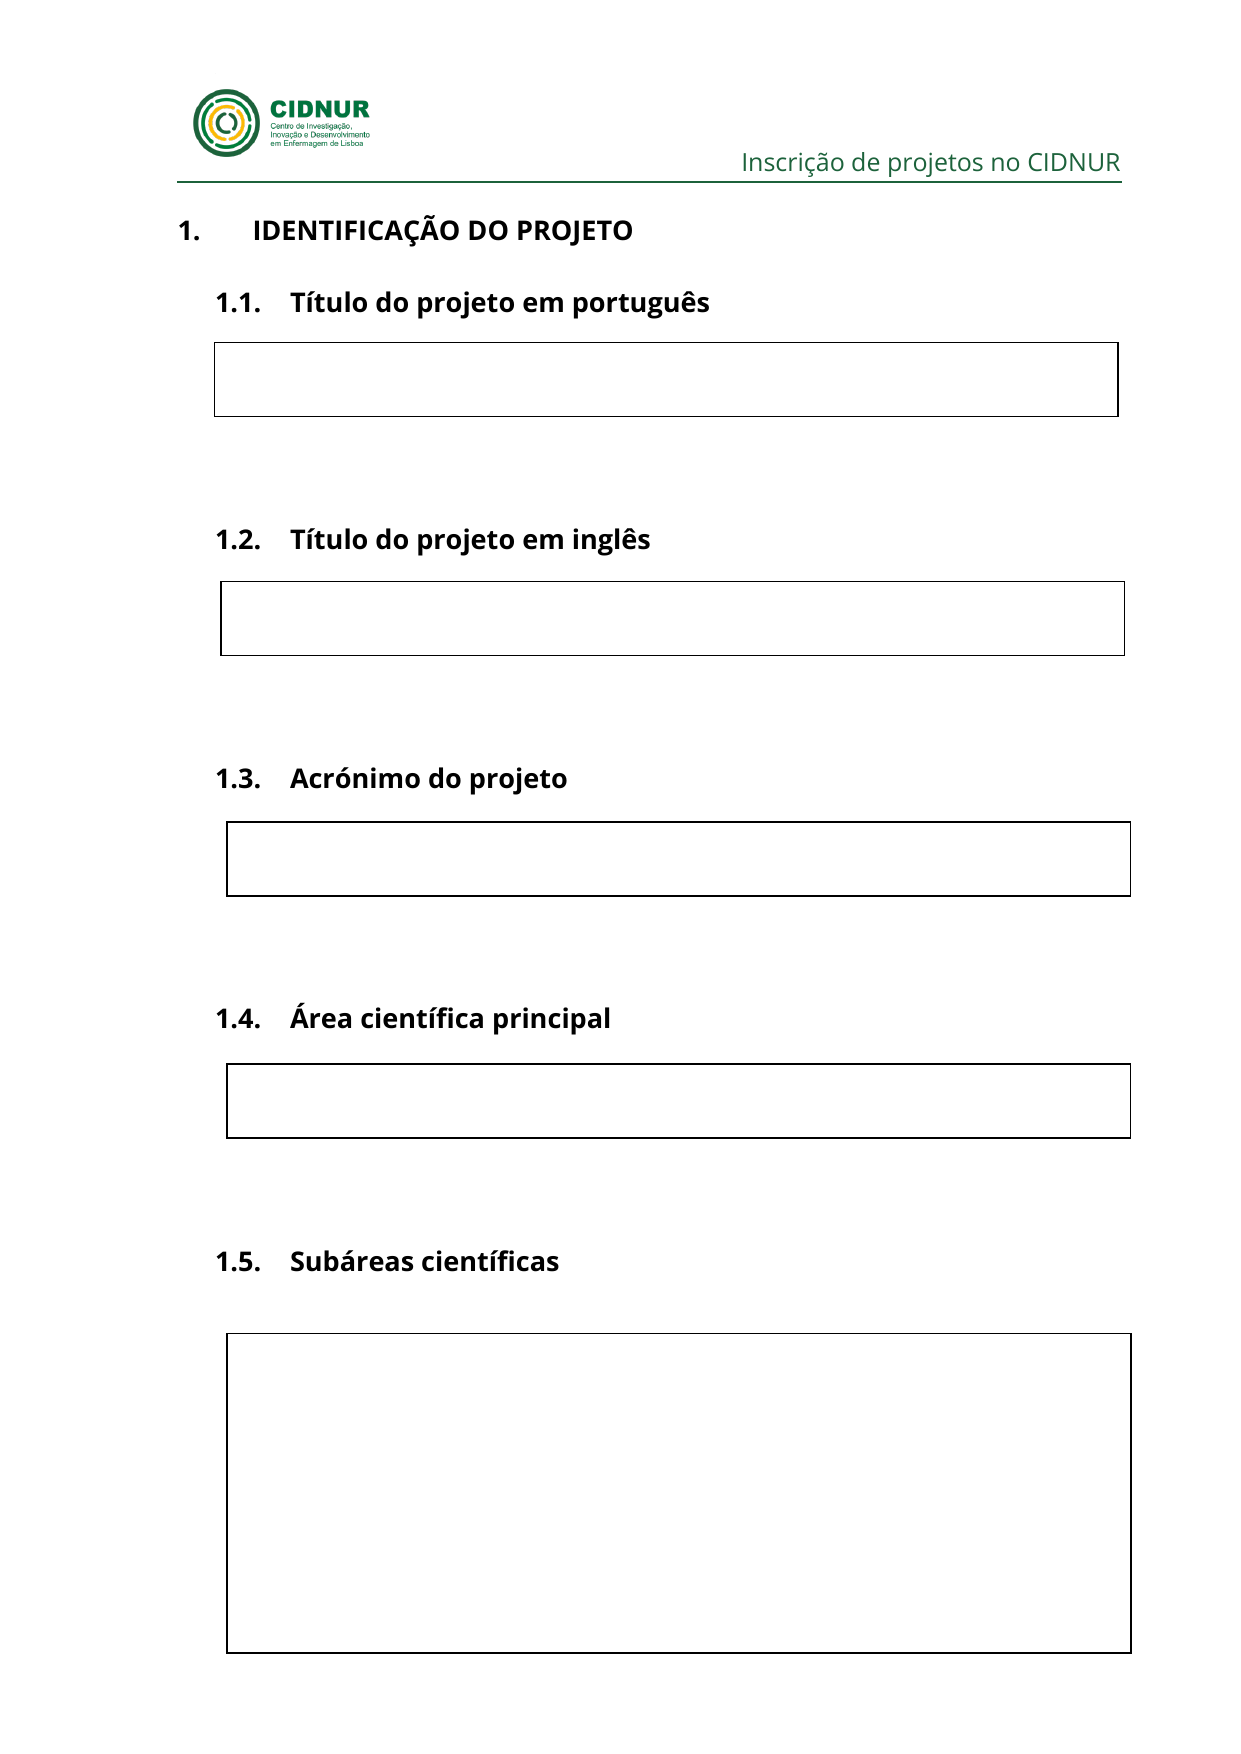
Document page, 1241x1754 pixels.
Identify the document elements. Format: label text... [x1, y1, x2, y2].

text Título do projeto em português [215, 284, 1122, 321]
text Acrónimo do projeto [215, 760, 1122, 797]
text Identificação do projeto [177, 212, 1122, 249]
picture [177, 73, 385, 172]
text Título do projeto em inglês [215, 521, 1122, 558]
text Área científica principal [215, 1000, 1122, 1037]
text Subáreas científicas [215, 1242, 1122, 1279]
